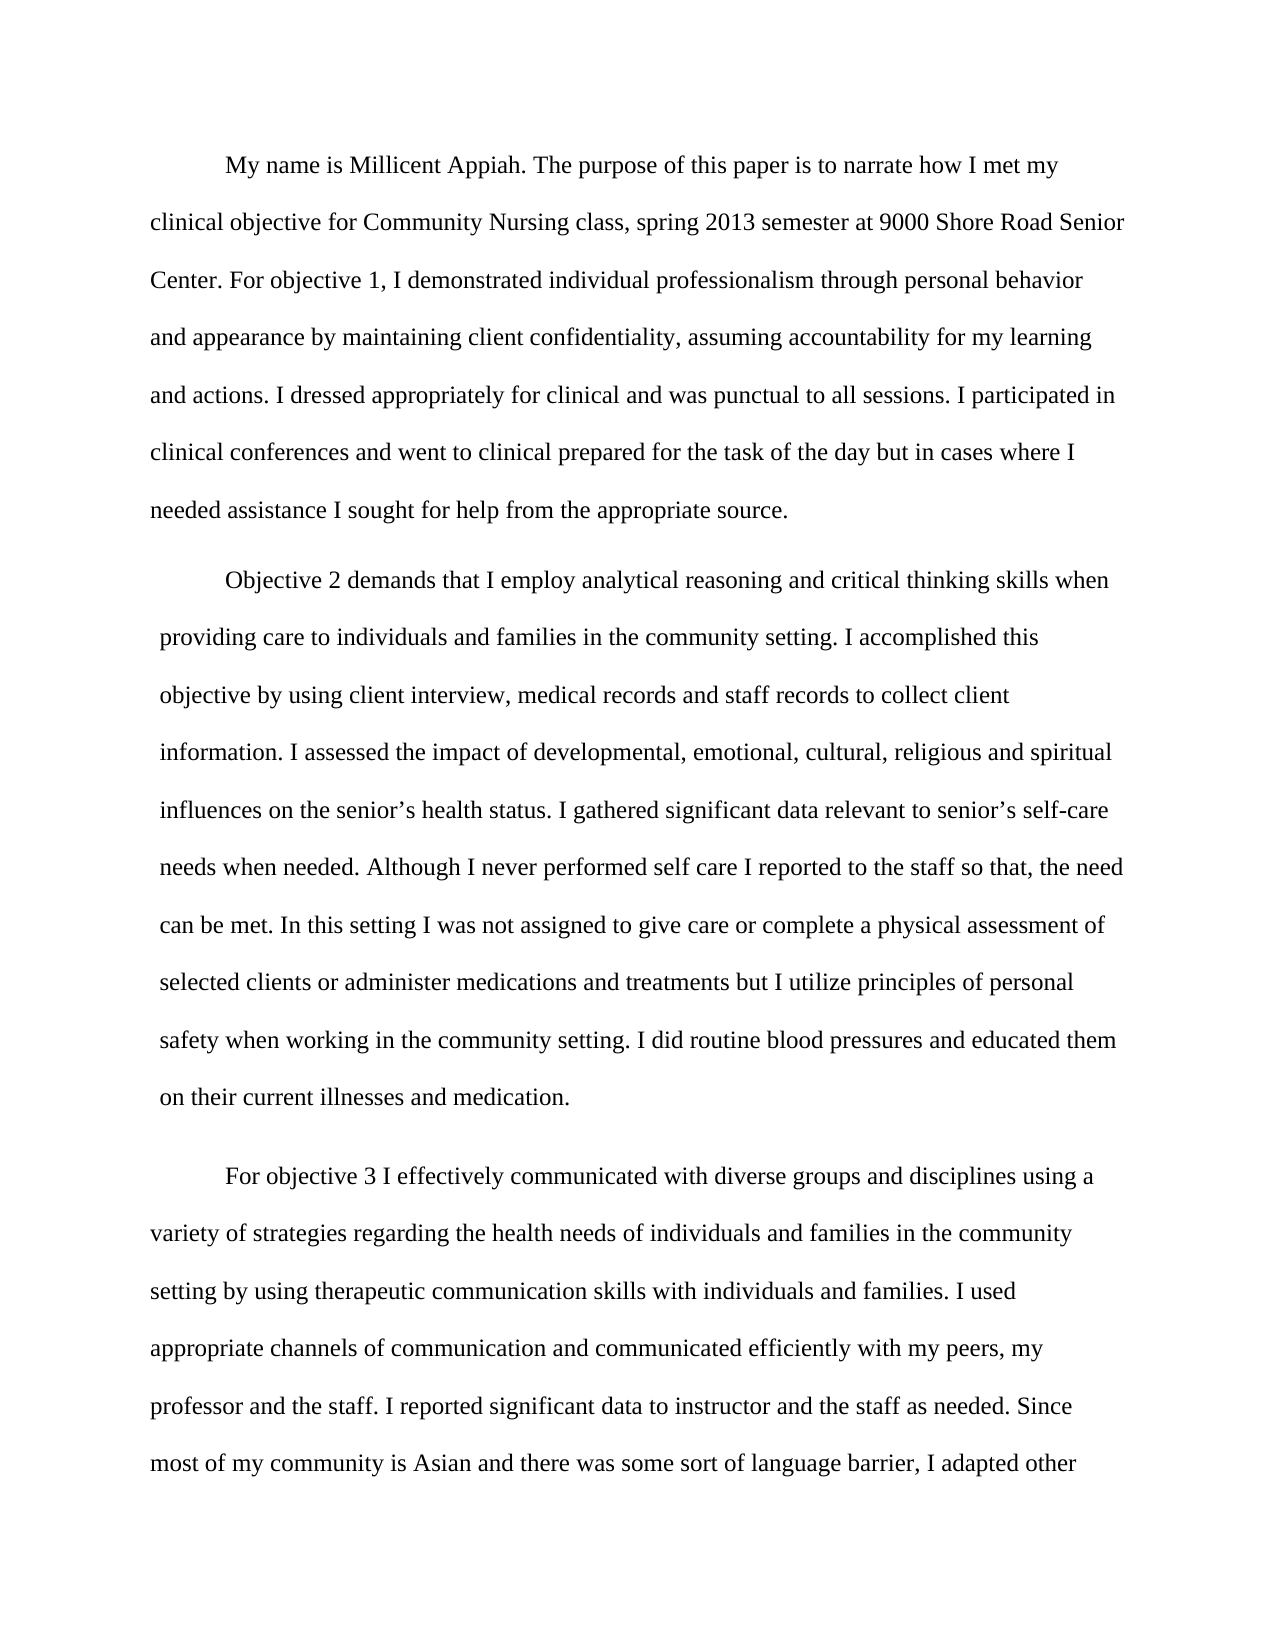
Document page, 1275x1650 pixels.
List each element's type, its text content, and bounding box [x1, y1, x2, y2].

text My name is Millicent Appiah. The purpose of this paper is to narrate how I met my clinical objective for Community Nursing class, spring 2013 semester at 9000 Shore Road Senior Center. For objective 1, I demonstrated individual professionalism through personal behavior and appearance by maintaining client confidentiality, assuming accountability for my learning and actions. I dressed appropriately for clinical and was punctual to all sessions. I participated in clinical conferences and went to clinical prepared for the task of the day but in cases where I needed assistance I sought for help from the appropriate source. [150, 150, 1125, 524]
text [150, 1161, 1125, 1477]
text Objective 2 demands that I employ analytical reasoning and critical thinking skills when providing care to individuals and families in the community setting. I accomplished this objective by using client interview, medical records and staff records to collect client information. I assessed the impact of developmental, emotional, cultural, religious and spiritual influences on the senior’s health status. I gathered significant data relevant to senior’s self-care needs when needed. Although I never performed self care I reported to the staff so that, the need can be met. In this setting I was not assigned to give care or complete a physical assessment of selected clients or administer medications and treatments but I utilize principles of personal safety when working in the community setting. I did routine blood pressures and educated them on their current illnesses and medication. [159, 565, 1125, 1111]
